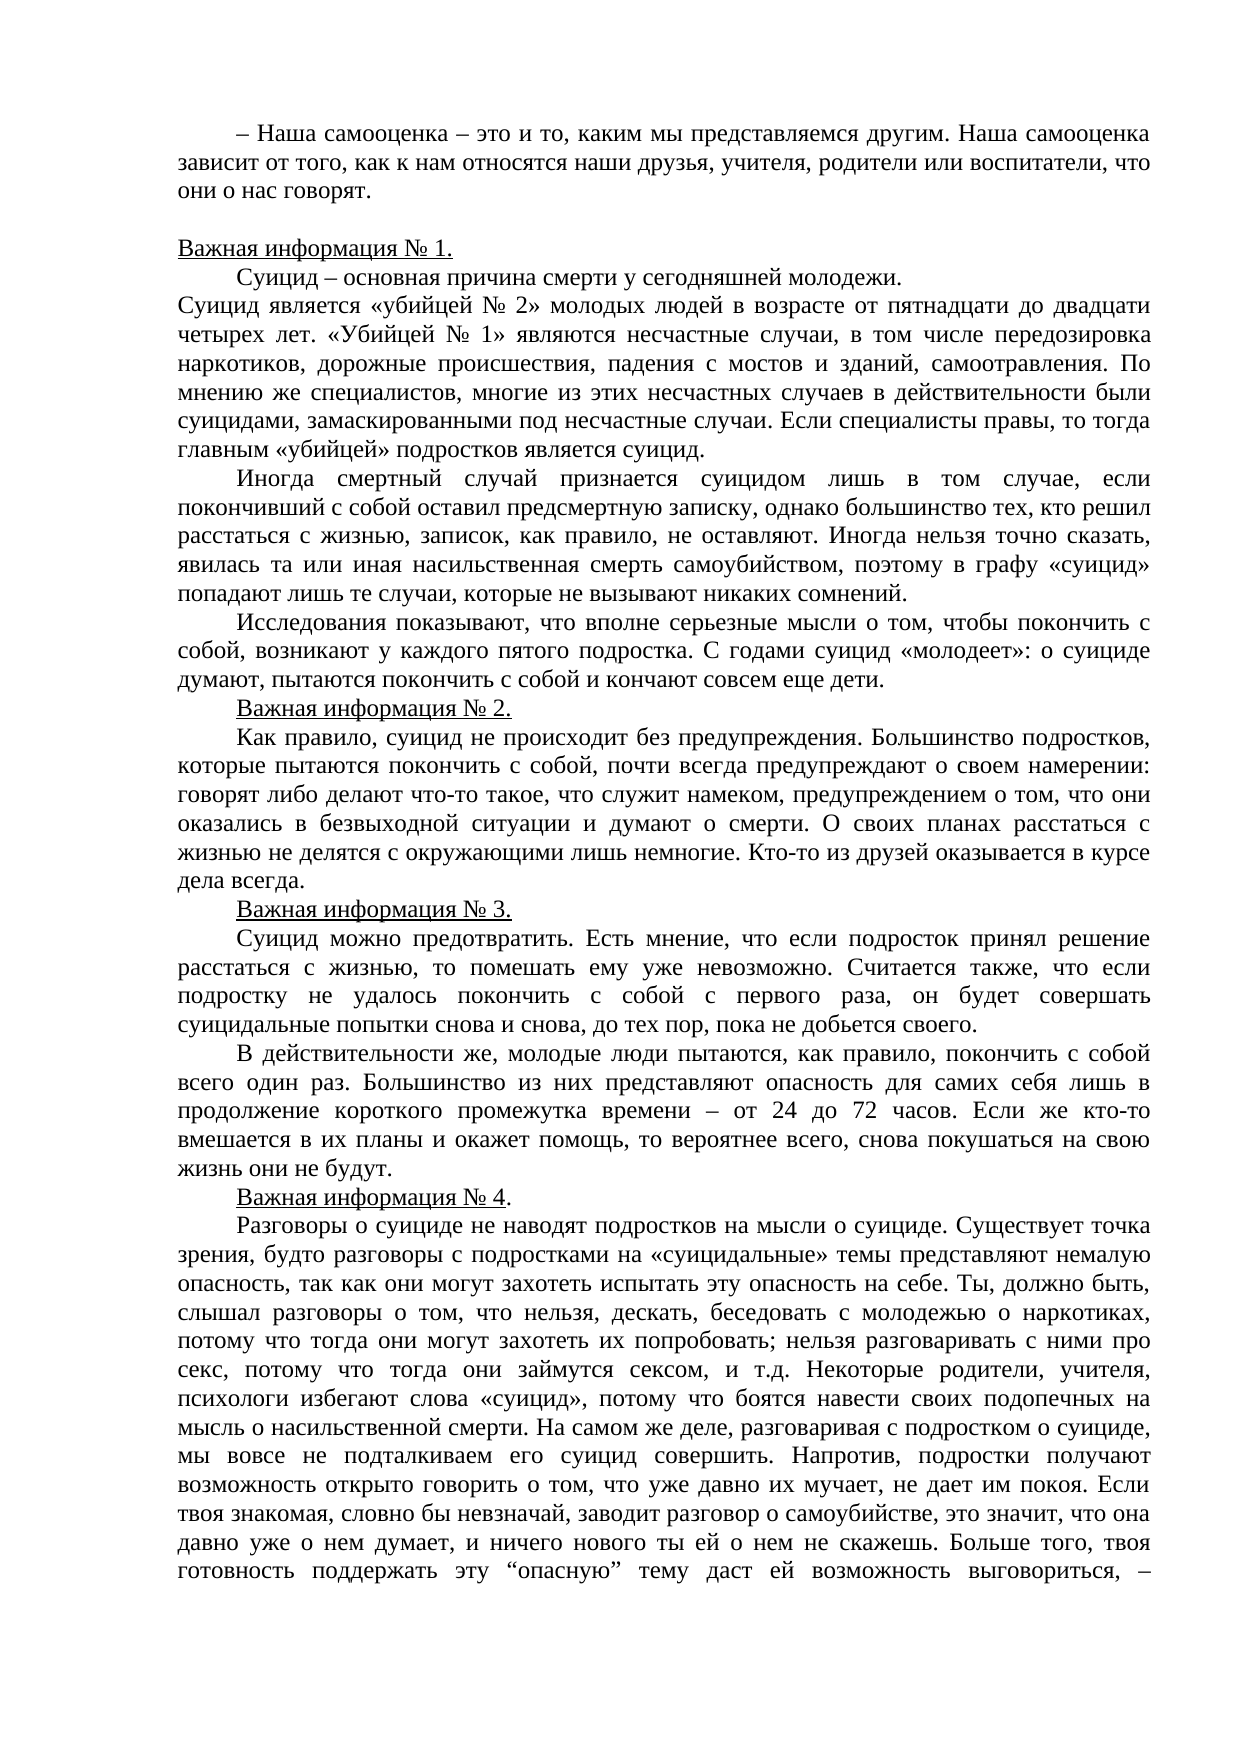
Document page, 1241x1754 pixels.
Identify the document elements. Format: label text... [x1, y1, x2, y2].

text Суицид можно предотвратить. Есть мнение, что если подросток принял решение расстаться с жизнью, то помешать ему уже невозможно. Считается также, что если подростку не удалось покончить с собой с первого раза, он будет совершать суицидальные попытки снова и снова, до тех пор, пока не добьется своего. [177, 923, 1152, 1038]
text Важная информация № 1. [177, 204, 1152, 262]
text Суицид является «убийцей № 2» молодых людей в возрасте от пятнадцати до двадцати четырех лет. «Убийцей № 1» являются несчастные случаи, в том числе передозировка наркотиков, дорожные происшествия, падения с мостов и зданий, самоотравления. По мнению же специалистов, многие из этих несчастных случаев в действительности были суицидами, замаскированными под несчастные случаи. Если специалисты правы, то тогда главным «убийцей» подростков является суицид. [177, 291, 1152, 463]
text Исследования показывают, что вполне серьезные мысли о том, чтобы покончить с собой, возникают у каждого пятого подростка. С годами суицид «молодеет»: о суициде думают, пытаются покончить с собой и кончают совсем еще дети. [177, 607, 1152, 693]
text Важная информация № 3. [177, 894, 1152, 923]
text В действительности же, молодые люди пытаются, как правило, покончить с собой всего один раз. Большинство из них представляют опасность для самих себя лишь в продолжение короткого промежутка времени – от 24 до 72 часов. Если же кто-то вмешается в их планы и окажет помощь, то вероятнее всего, снова покушаться на свою жизнь они не будут. [177, 1038, 1152, 1182]
text Важная информация № 2. [177, 693, 1152, 722]
text Важная информация № 4. [177, 1182, 1152, 1211]
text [177, 1211, 1152, 1584]
text – Наша самооценка – это и то, каким мы представляемся другим. Наша самооценка зависит от того, как к нам относятся наши друзья, учителя, родители или воспитатели, что они о нас говорят. [177, 118, 1152, 204]
text Иногда смертный случай признается суицидом лишь в том случае, если покончивший с собой оставил предсмертную записку, однако большинство тех, кто решил расстаться с жизнью, записок, как правило, не оставляют. Иногда нельзя точно сказать, явилась та или иная насильственная смерть самоубийством, поэтому в графу «суицид» попадают лишь те случаи, которые не вызывают никаких сомнений. [177, 463, 1152, 607]
text Суицид – основная причина смерти у сегодняшней молодежи. [177, 262, 1152, 291]
text Как правило, суицид не происходит без предупреждения. Большинство подростков, которые пытаются покончить с собой, почти всегда предупреждают о своем намерении: говорят либо делают что-то такое, что служит намеком, предупреждением о том, что они оказались в безвыходной ситуации и думают о смерти. О своих планах расстаться с жизнью не делятся с окружающими лишь немногие. Кто-то из друзей оказывается в курсе дела всегда. [177, 722, 1152, 894]
